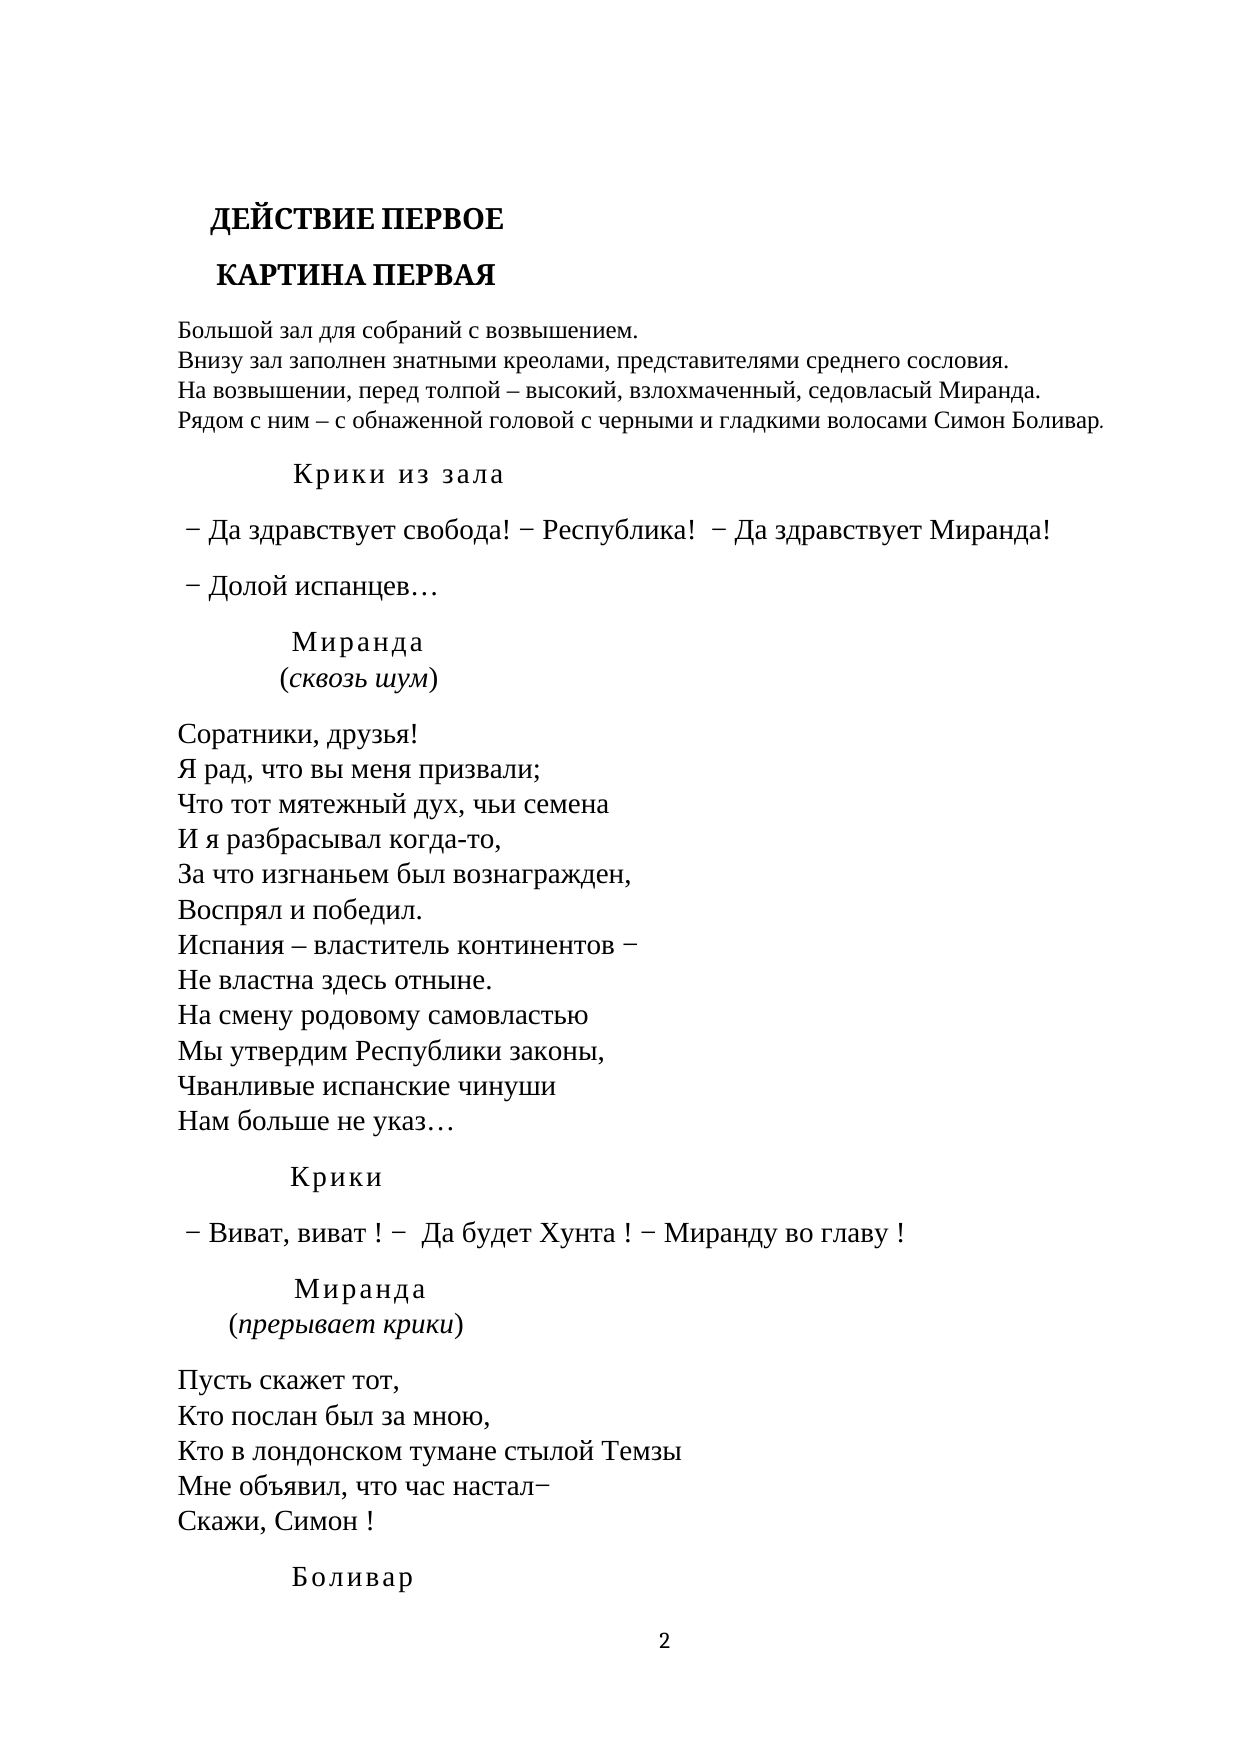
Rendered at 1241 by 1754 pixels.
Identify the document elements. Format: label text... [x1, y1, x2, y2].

text КАРТИНА ПЕРВАЯ [177, 259, 1152, 292]
text Крики из зала [177, 456, 1152, 490]
text Крики [177, 1159, 1152, 1193]
text − Да здравствует свобода! − Республика! − Да здравствует Миранда! [177, 512, 1152, 546]
text − Виват, виват ! − Да будет Хунта ! − Миранду во главу ! [177, 1215, 1152, 1249]
text − Долой испанцев… [177, 568, 1152, 602]
text ДЕЙСТВИЕ ПЕРВОЕ [177, 203, 1152, 236]
text Миранда (сквозь шум) [177, 624, 1152, 693]
text Боливар [177, 1559, 1152, 1593]
text Пусть скажет тот, Кто послан был за мною, Кто в лондонском тумане стылой Темзы Мне объявил, что час настал− Скажи, Симон ! [177, 1362, 1152, 1537]
text Миранда (прерывает крики) [177, 1271, 1152, 1340]
text Большой зал для собраний с возвышением. Внизу зал заполнен знатными креолами, представителями среднего сословия. На возвышении, перед толпой – высокий, взлохмаченный, седовласый Миранда. Рядом с ним – с обнаженной головой с черными и гладкими волосами Симон Боливар. [177, 315, 1152, 434]
text Соратники, друзья! Я рад, что вы меня призвали; Что тот мятежный дух, чьи семена И я разбрасывал когда-то, За что изгнаньем был вознагражден, Воспрял и победил. Испания – властитель континентов − Не властна здесь отныне. На смену родовому самовластью Мы утвердим Республики законы, Чванливые испанские чинуши Нам больше не указ… [177, 716, 1152, 1137]
